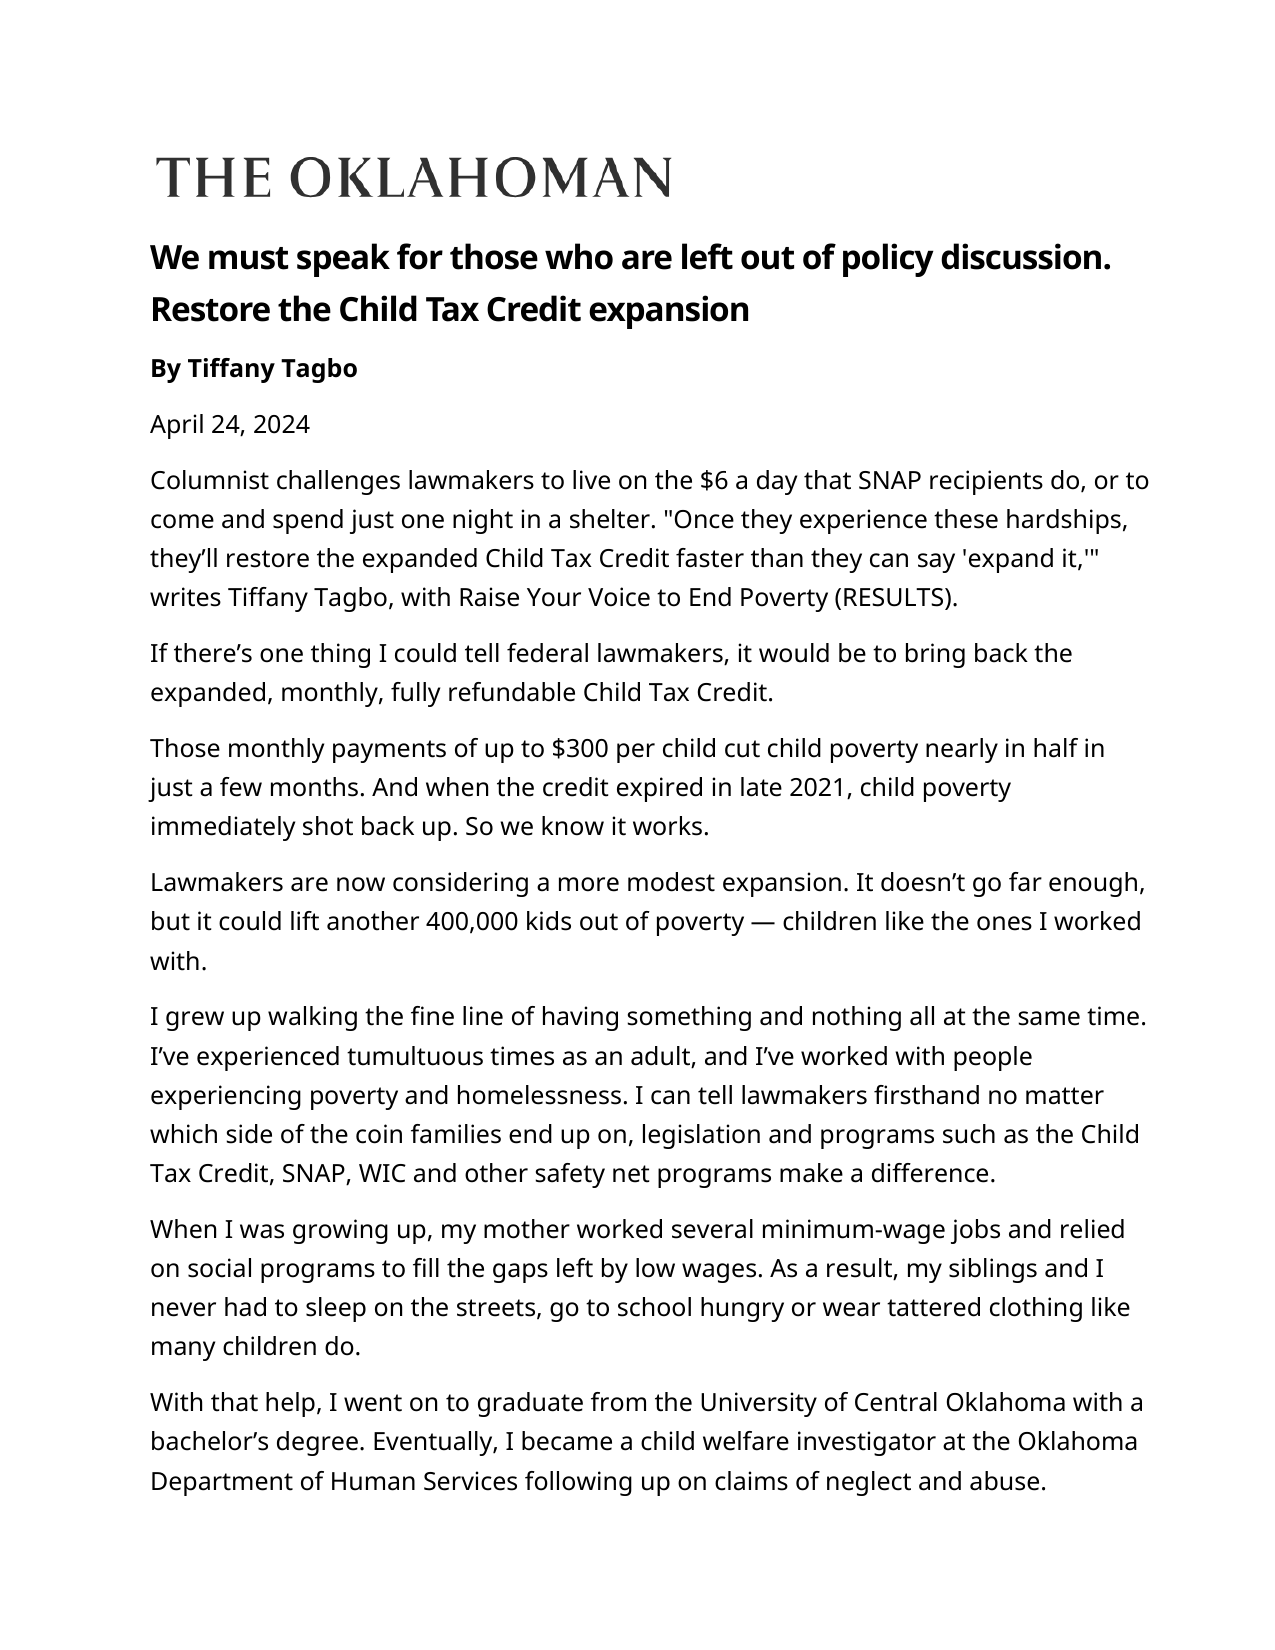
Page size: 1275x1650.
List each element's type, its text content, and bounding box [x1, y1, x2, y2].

text With that help, I went on to graduate from the University of Central Oklahoma with a bachelor’s degree. Eventually, I became a child welfare investigator at the Oklahoma Department of Human Services following up on claims of neglect and abuse. [150, 1385, 1155, 1497]
text April 24, 2024 [150, 407, 1155, 441]
text When I was growing up, my mother worked several minimum-wage jobs and relied on social programs to fill the gaps left by low wages. As a result, my siblings and I never had to sleep on the streets, go to school hungry or wear tattered clothing like many children do. [150, 1212, 1155, 1363]
picture [150, 150, 675, 204]
text Columnist challenges lawmakers to live on the $6 a day that SNAP recipients do, or to come and spend just one night in a shelter. "Once they experience these hardships, they’ll restore the expanded Child Tax Credit faster than they can say 'expand it,'" writes Tiffany Tagbo, with Raise Your Voice to End Poverty (RESULTS). [150, 462, 1155, 614]
text If there’s one thing I could tell federal lawmakers, it would be to bring back the expanded, monthly, fully refundable Child Tax Credit. [150, 636, 1155, 709]
text Lawmakers are now considering a more modest expansion. It doesn’t go far enough, but it could lift another 400,000 kids out of poverty — children like the ones I worked with. [150, 865, 1155, 977]
title We must speak for those who are left out of policy discussion. Restore the Child Tax Credit expansion [150, 234, 1155, 331]
text By Tiffany Tagbo [150, 351, 1155, 385]
text I grew up walking the fine line of having something and nothing all at the same time. I’ve experienced tumultuous times as an adult, and I’ve worked with people experiencing poverty and homelessness. I can tell lawmakers firsthand no matter which side of the coin families end up on, legislation and programs such as the Child Tax Credit, SNAP, WIC and other safety net programs make a difference. [150, 999, 1155, 1190]
text Those monthly payments of up to $300 per child cut child poverty nearly in half in just a few months. And when the credit expired in late 2021, child poverty immediately shot back up. So we know it works. [150, 731, 1155, 843]
